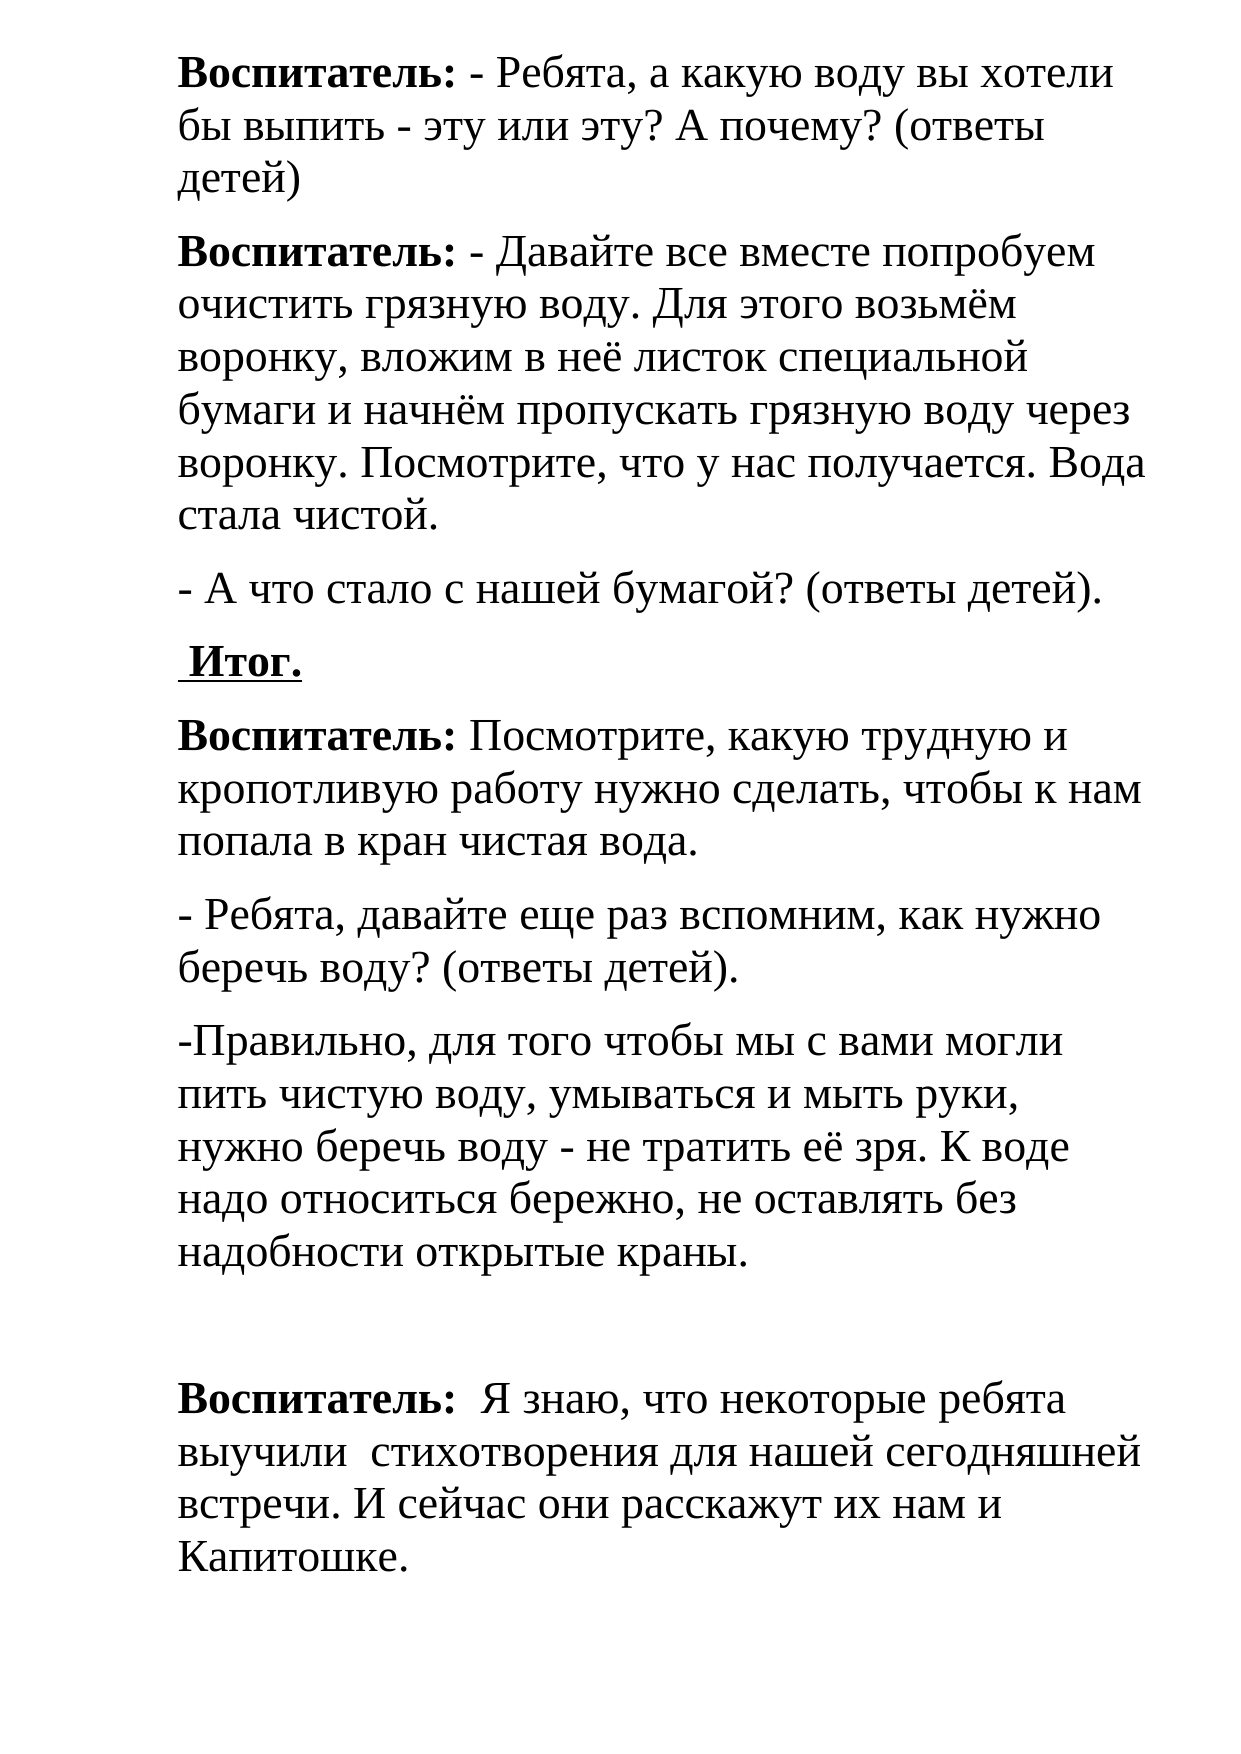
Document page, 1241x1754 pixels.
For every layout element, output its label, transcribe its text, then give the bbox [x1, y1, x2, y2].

text - Ребята, давайте еще раз вспомним, как нужно беречь воду? (ответы детей). [177, 886, 1152, 992]
text Воспитатель: Посмотрите, какую трудную и кропотливую работу нужно сделать, чтобы к нам попала в кран чистая вода. [177, 707, 1152, 866]
text Итог. [177, 634, 1152, 687]
text -Правильно, для того чтобы мы с вами могли пить чистую воду, умываться и мыть руки, нужно беречь воду - не тратить её зря. К воде надо относиться бережно, не оставлять без надобности открытые краны. [177, 1013, 1152, 1276]
text Воспитатель: - Ребята, а какую воду вы хотели бы выпить - эту или эту? А почему? (ответы детей) [177, 44, 1152, 202]
text Воспитатель: - Давайте все вместе попробуем очистить грязную воду. Для этого возьмём воронку, вложим в неё листок специальной бумаги и начнём пропускать грязную воду через воронку. Посмотрите, что у нас получается. Вода стала чистой. [177, 223, 1152, 539]
text - А что стало с нашей бумагой? (ответы детей). [177, 560, 1152, 613]
text Воспитатель: Я знаю, что некоторые ребята выучили стихотворения для нашей сегодняшней встречи. И сейчас они расскажут их нам и Капитошке. [177, 1371, 1152, 1581]
